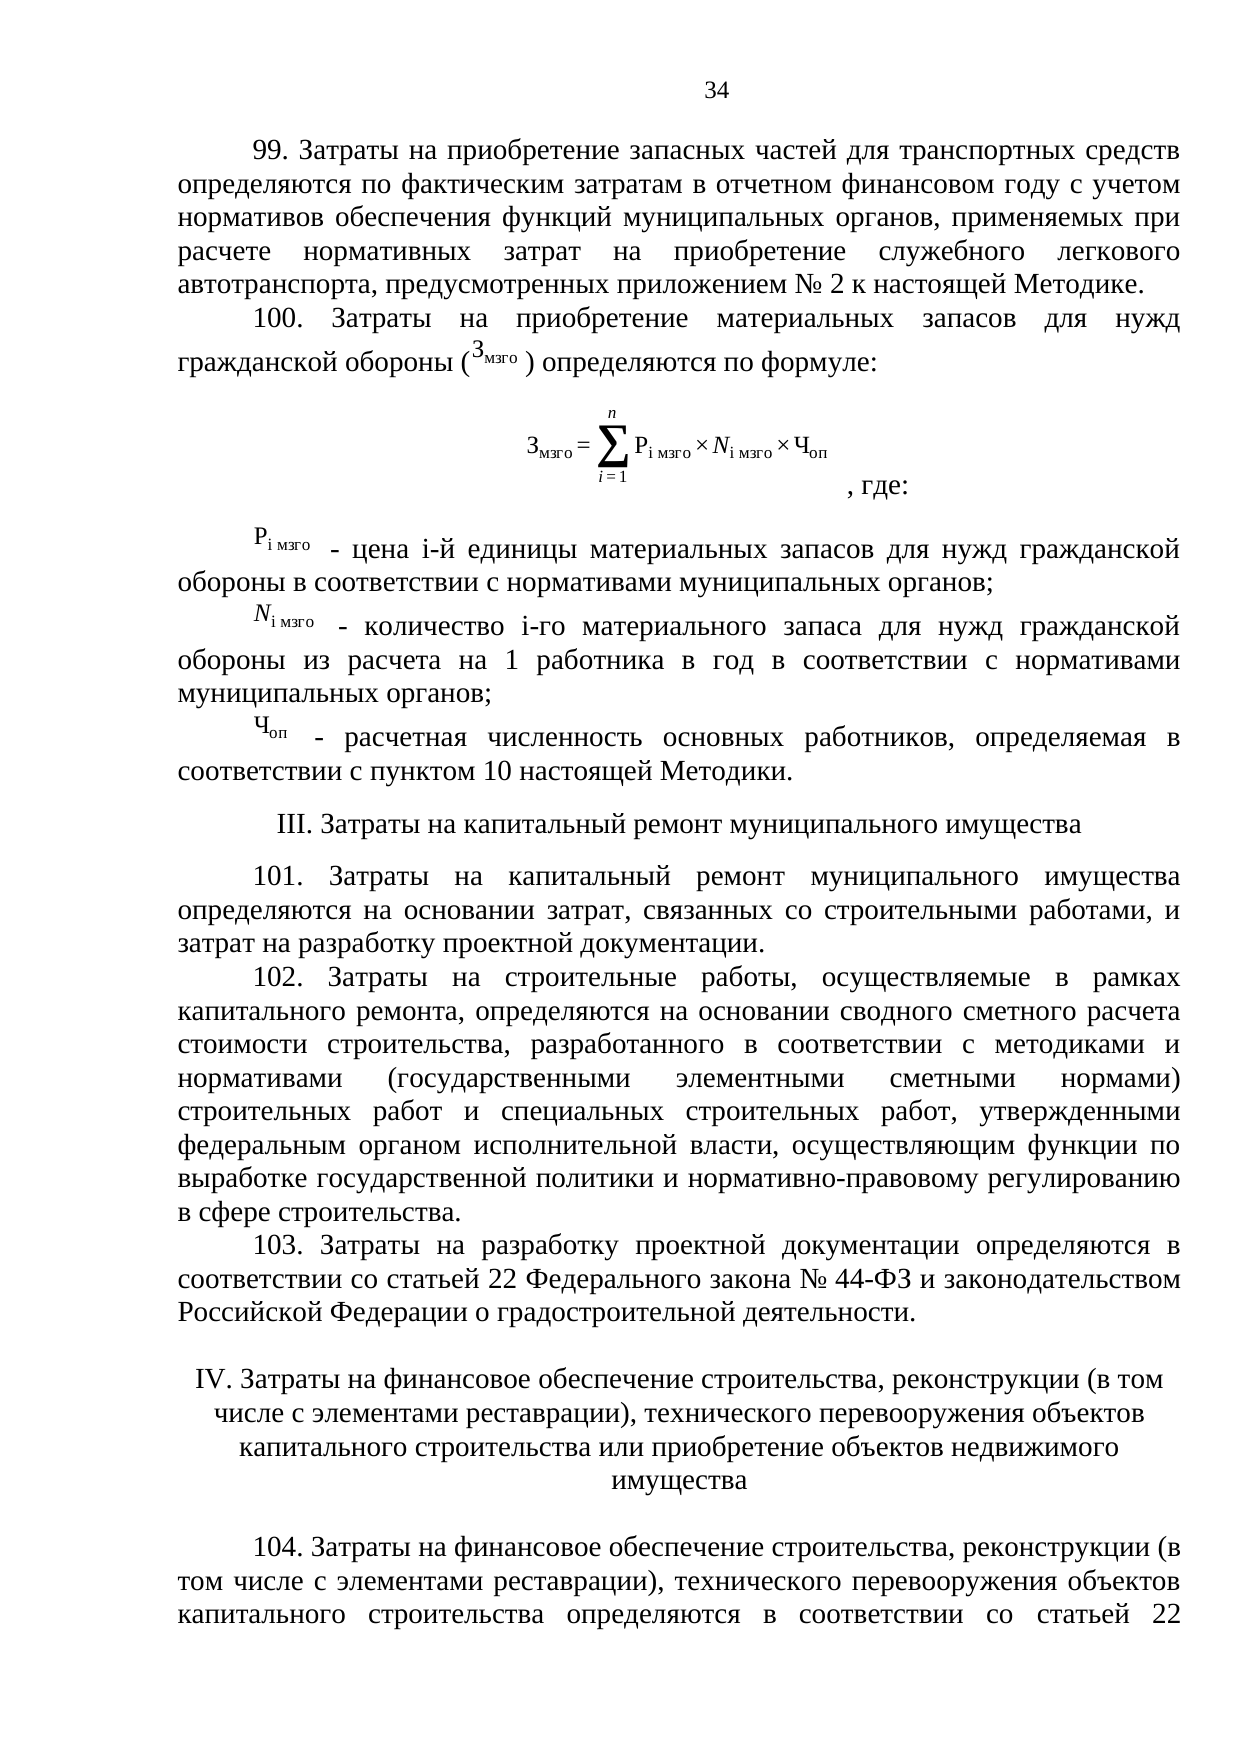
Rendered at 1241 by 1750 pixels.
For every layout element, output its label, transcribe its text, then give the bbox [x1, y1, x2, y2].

text III. Затраты на капитальный ремонт муниципального имущества [177, 806, 1181, 839]
text 100. Затраты на приобретение материальных запасов для нужд гражданской обороны () определяются по формуле: [177, 300, 1181, 378]
text 99. Затраты на приобретение запасных частей для транспортных средств определяются по фактическим затратам в отчетном финансовом году с учетом нормативов обеспечения функций муниципальных органов, применяемых при расчете нормативных затрат на приобретение служебного легкового автотранспорта, предусмотренных приложением № 2 к настоящей Методике. [177, 132, 1181, 300]
text - количество i-го материального запаса для нужд гражданской обороны из расчета на 1 работника в год в соответствии с нормативами муниципальных органов; [177, 598, 1181, 709]
text 102. Затраты на строительные работы, осуществляемые в рамках капитального ремонта, определяются на основании сводного сметного расчета стоимости строительства, разработанного в соответствии с методиками и нормативами (государственными элементными сметными нормами) строительных работ и специальных строительных работ, утвержденными федеральным органом исполнительной власти, осуществляющим функции по выработке государственной политики и нормативно-правовому регулированию в сфере строительства. [177, 959, 1181, 1227]
text , где: [177, 397, 1181, 501]
text - расчетная численность основных работников, определяемая в соответствии с пунктом 10 настоящей Методики. [177, 709, 1181, 787]
text IV. Затраты на финансовое обеспечение строительства, реконструкции (в том числе с элементами реставрации), технического перевооружения объектов капитального строительства или приобретение объектов недвижимого имущества [177, 1362, 1181, 1496]
text 103. Затраты на разработку проектной документации определяются в соответствии со статьей 22 Федерального закона № 44-ФЗ и законодательством Российской Федерации о градостроительной деятельности. [177, 1227, 1181, 1328]
text - цена i-й единицы материальных запасов для нужд гражданской обороны в соответствии с нормативами муниципальных органов; [177, 520, 1181, 598]
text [177, 1529, 1181, 1630]
text 101. Затраты на капитальный ремонт муниципального имущества определяются на основании затрат, связанных со строительными работами, и затрат на разработку проектной документации. [177, 858, 1181, 959]
